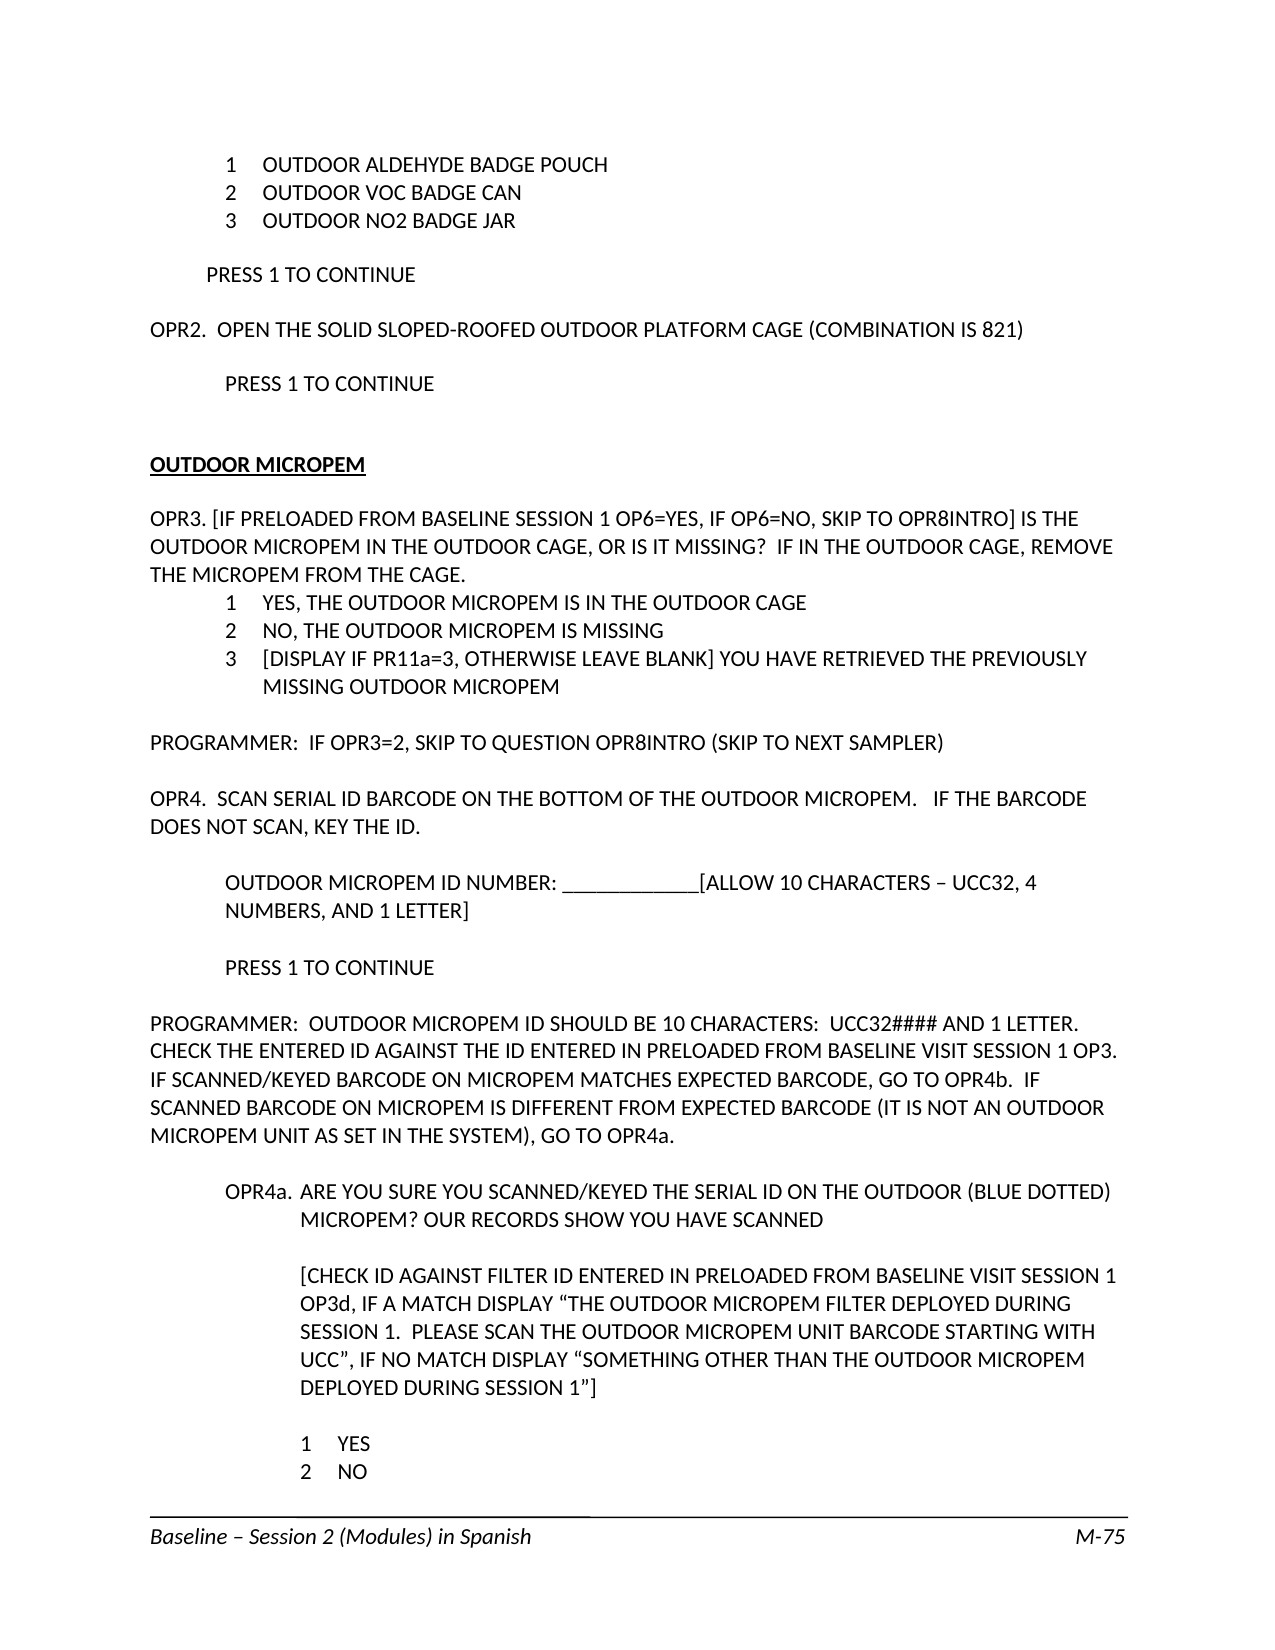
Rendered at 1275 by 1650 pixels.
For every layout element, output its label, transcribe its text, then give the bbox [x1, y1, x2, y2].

list [DISPLAY IF PR11a=3, OTHERWISE LEAVE BLANK] YOU HAVE RETRIEVED THE PREVIOUSLY MISSING OUTDOOR MICROPEM [225, 644, 1125, 700]
text [CHECK ID AGAINST FILTER ID ENTERED IN PRELOADED FROM BASELINE VISIT SESSION 1 OP3d, IF A MATCH DISPLAY “THE OUTDOOR MICROPEM FILTER DEPLOYED DURING SESSION 1. PLEASE SCAN THE OUTDOOR MICROPEM UNIT BARCODE STARTING WITH UCC”, IF NO MATCH DISPLAY “SOMETHING OTHER THAN THE OUTDOOR MICROPEM DEPLOYED DURING SESSION 1”] [300, 1261, 1125, 1401]
text PROGRAMMER: IF OPR3=2, SKIP TO QUESTION OPR8INTRO (SKIP TO NEXT SAMPLER) [150, 728, 1125, 756]
list 1 OUTDOOR ALDEHYDE BADGE POUCH [150, 150, 1125, 178]
text PRESS 1 TO CONTINUE [206, 260, 1125, 288]
text OPR2. OPEN THE SOLID SLOPED-ROOFED OUTDOOR PLATFORM CAGE (COMBINATION IS 821) [150, 315, 1125, 343]
text PRESS 1 TO CONTINUE [225, 369, 1125, 397]
list NO [300, 1457, 1125, 1485]
text OPR3. [IF PRELOADED FROM BASELINE SESSION 1 OP6=YES, IF OP6=NO, SKIP TO OPR8INTRO] IS THE OUTDOOR MICROPEM IN THE OUTDOOR CAGE, OR IS IT MISSING? IF IN THE OUTDOOR CAGE, REMOVE THE MICROPEM FROM THE CAGE. [150, 504, 1125, 588]
text PROGRAMMER: OUTDOOR MICROPEM ID SHOULD BE 10 CHARACTERS: UCC32#### AND 1 LETTER. CHECK THE ENTERED ID AGAINST THE ID ENTERED IN PRELOADED FROM BASELINE VISIT SESSION 1 OP3. IF SCANNED/KEYED BARCODE ON MICROPEM MATCHES EXPECTED BARCODE, GO TO OPR4b. IF SCANNED BARCODE ON MICROPEM IS DIFFERENT FROM EXPECTED BARCODE (IT IS NOT AN OUTDOOR MICROPEM UNIT AS SET IN THE SYSTEM), GO TO OPR4a. [150, 1009, 1125, 1149]
list YES [300, 1429, 1125, 1457]
text OUTDOOR MICROPEM [150, 450, 1125, 478]
list YES, THE OUTDOOR MICROPEM IS IN THE OUTDOOR CAGE [225, 588, 1125, 616]
text PRESS 1 TO CONTINUE [225, 953, 1125, 981]
text OPR4. SCAN SERIAL ID BARCODE ON THE BOTTOM OF THE OUTDOOR MICROPEM. IF THE BARCODE DOES NOT SCAN, KEY THE ID. [150, 784, 1125, 841]
list 3 OUTDOOR NO2 BADGE JAR [150, 206, 1125, 234]
text OPR4a. ARE YOU SURE YOU SCANNED/KEYED THE SERIAL ID ON THE OUTDOOR (BLUE DOTTED) MICROPEM? OUR RECORDS SHOW YOU HAVE SCANNED [225, 1177, 1125, 1233]
text OUTDOOR MICROPEM ID NUMBER: ____________[ALLOW 10 CHARACTERS – UCC32, 4 NUMBERS, AND 1 LETTER] [225, 868, 1125, 924]
list NO, THE OUTDOOR MICROPEM IS MISSING [225, 616, 1125, 644]
list 2 OUTDOOR VOC BADGE CAN [150, 178, 1125, 206]
